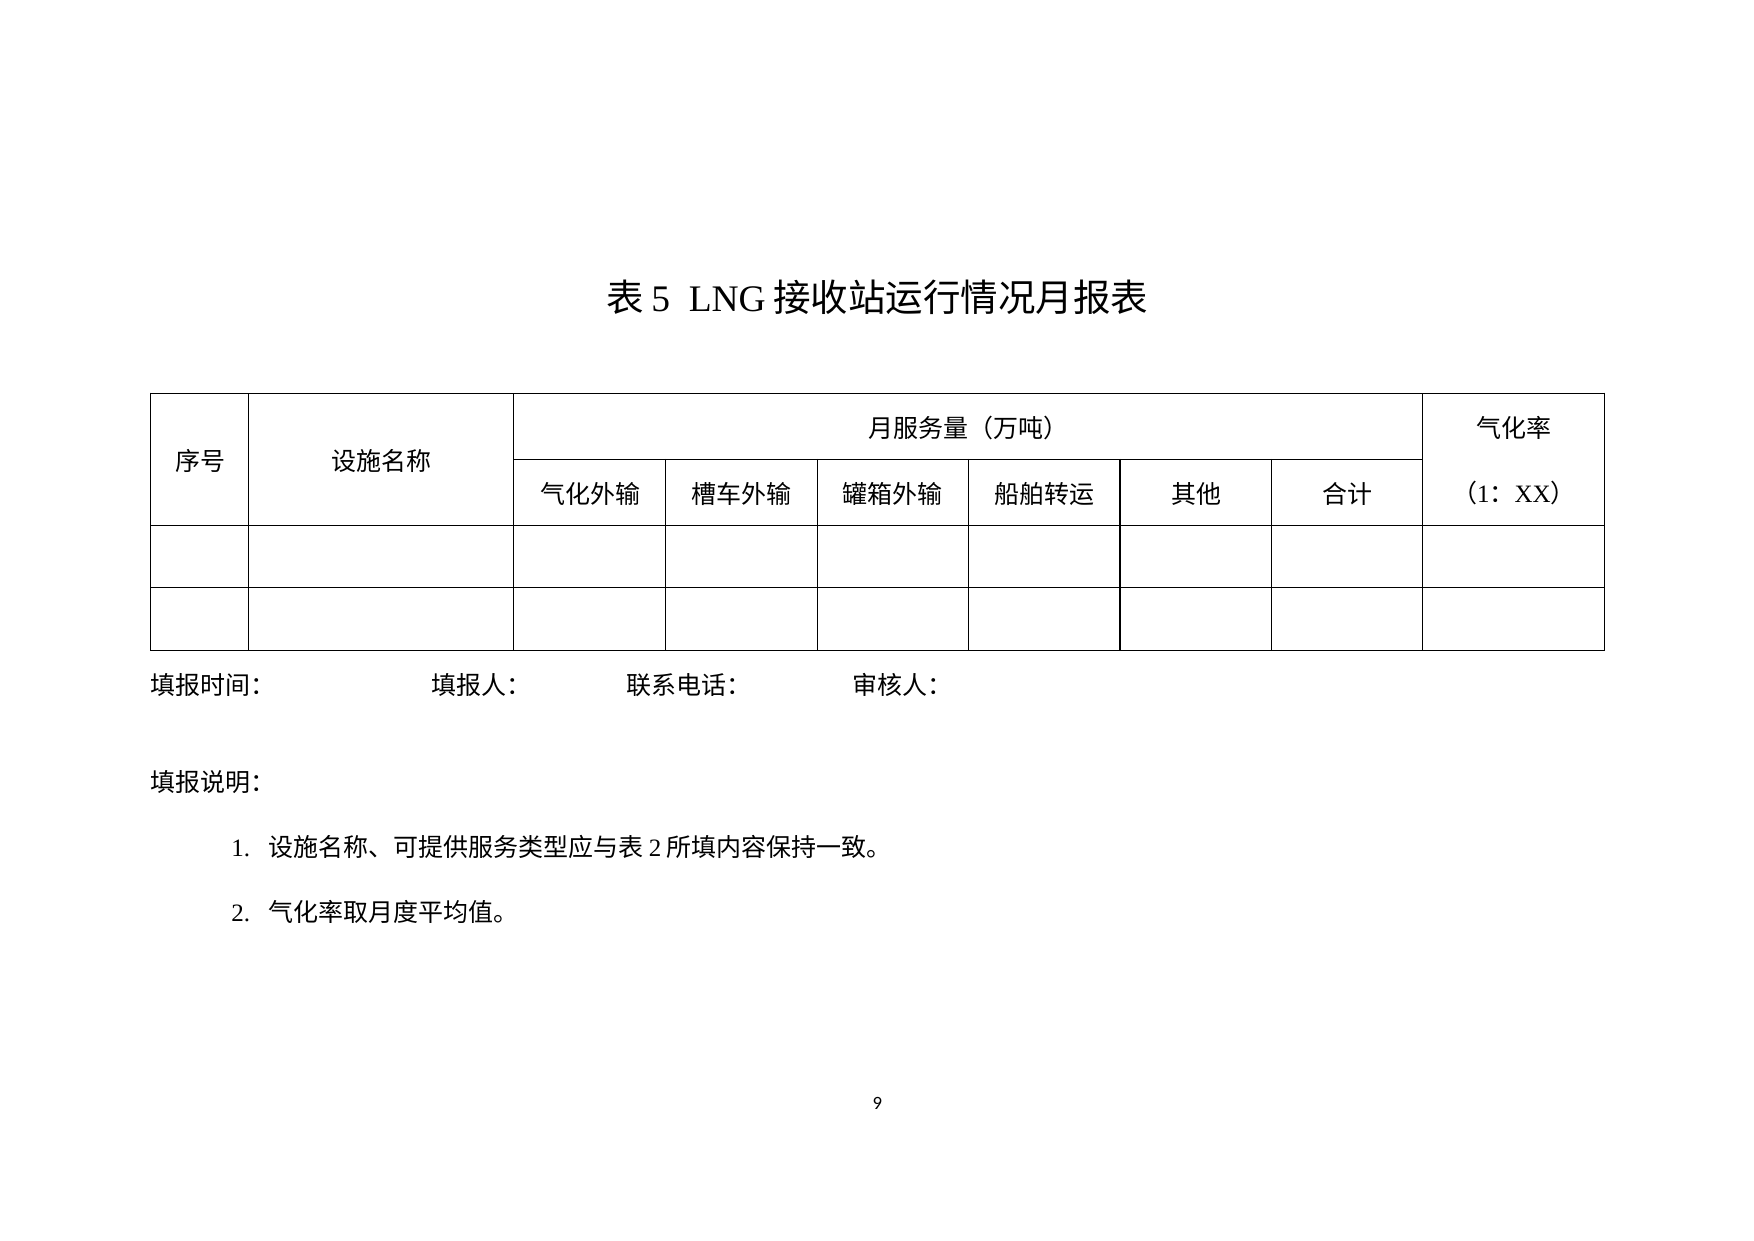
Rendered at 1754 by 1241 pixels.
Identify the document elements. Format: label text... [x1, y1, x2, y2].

table_cell [151, 588, 248, 650]
table_cell 槽车外输 [666, 460, 817, 525]
table_cell [1272, 526, 1422, 587]
table_cell [969, 526, 1119, 587]
table_cell 其他 [1121, 460, 1271, 525]
table_cell [818, 588, 968, 650]
table_header 序号 [151, 394, 248, 525]
table_header 月服务量（万吨） [514, 394, 1422, 459]
table_header 气化率 （1：XX） [1423, 394, 1604, 525]
table_header 设施名称 [249, 394, 513, 525]
table_cell 气化外输 [514, 460, 665, 525]
table_cell [514, 588, 665, 650]
table_cell 罐箱外输 [818, 460, 968, 525]
table_cell 船舶转运 [969, 460, 1119, 525]
text 表5 LNG接收站运行情况月报表 [150, 263, 1604, 328]
table_cell [1272, 588, 1422, 650]
table_cell [249, 588, 513, 650]
table_cell [666, 526, 817, 587]
table_cell [1423, 526, 1604, 587]
text 填报时间： 填报人： 联系电话： 审核人： [150, 651, 1537, 716]
table_cell [514, 526, 665, 587]
table_cell [151, 526, 248, 587]
text 填报说明： [150, 748, 1604, 813]
table_cell 合计 [1272, 460, 1422, 525]
table_cell [1121, 526, 1271, 587]
table_cell [666, 588, 817, 650]
table_cell [818, 526, 968, 587]
table_cell [1423, 588, 1604, 650]
table_cell [249, 526, 513, 587]
list 气化率取月度平均值。 [231, 878, 1604, 943]
table_cell [1121, 588, 1271, 650]
list 设施名称、可提供服务类型应与表2所填内容保持一致。 [231, 813, 1604, 878]
table_cell [969, 588, 1119, 650]
